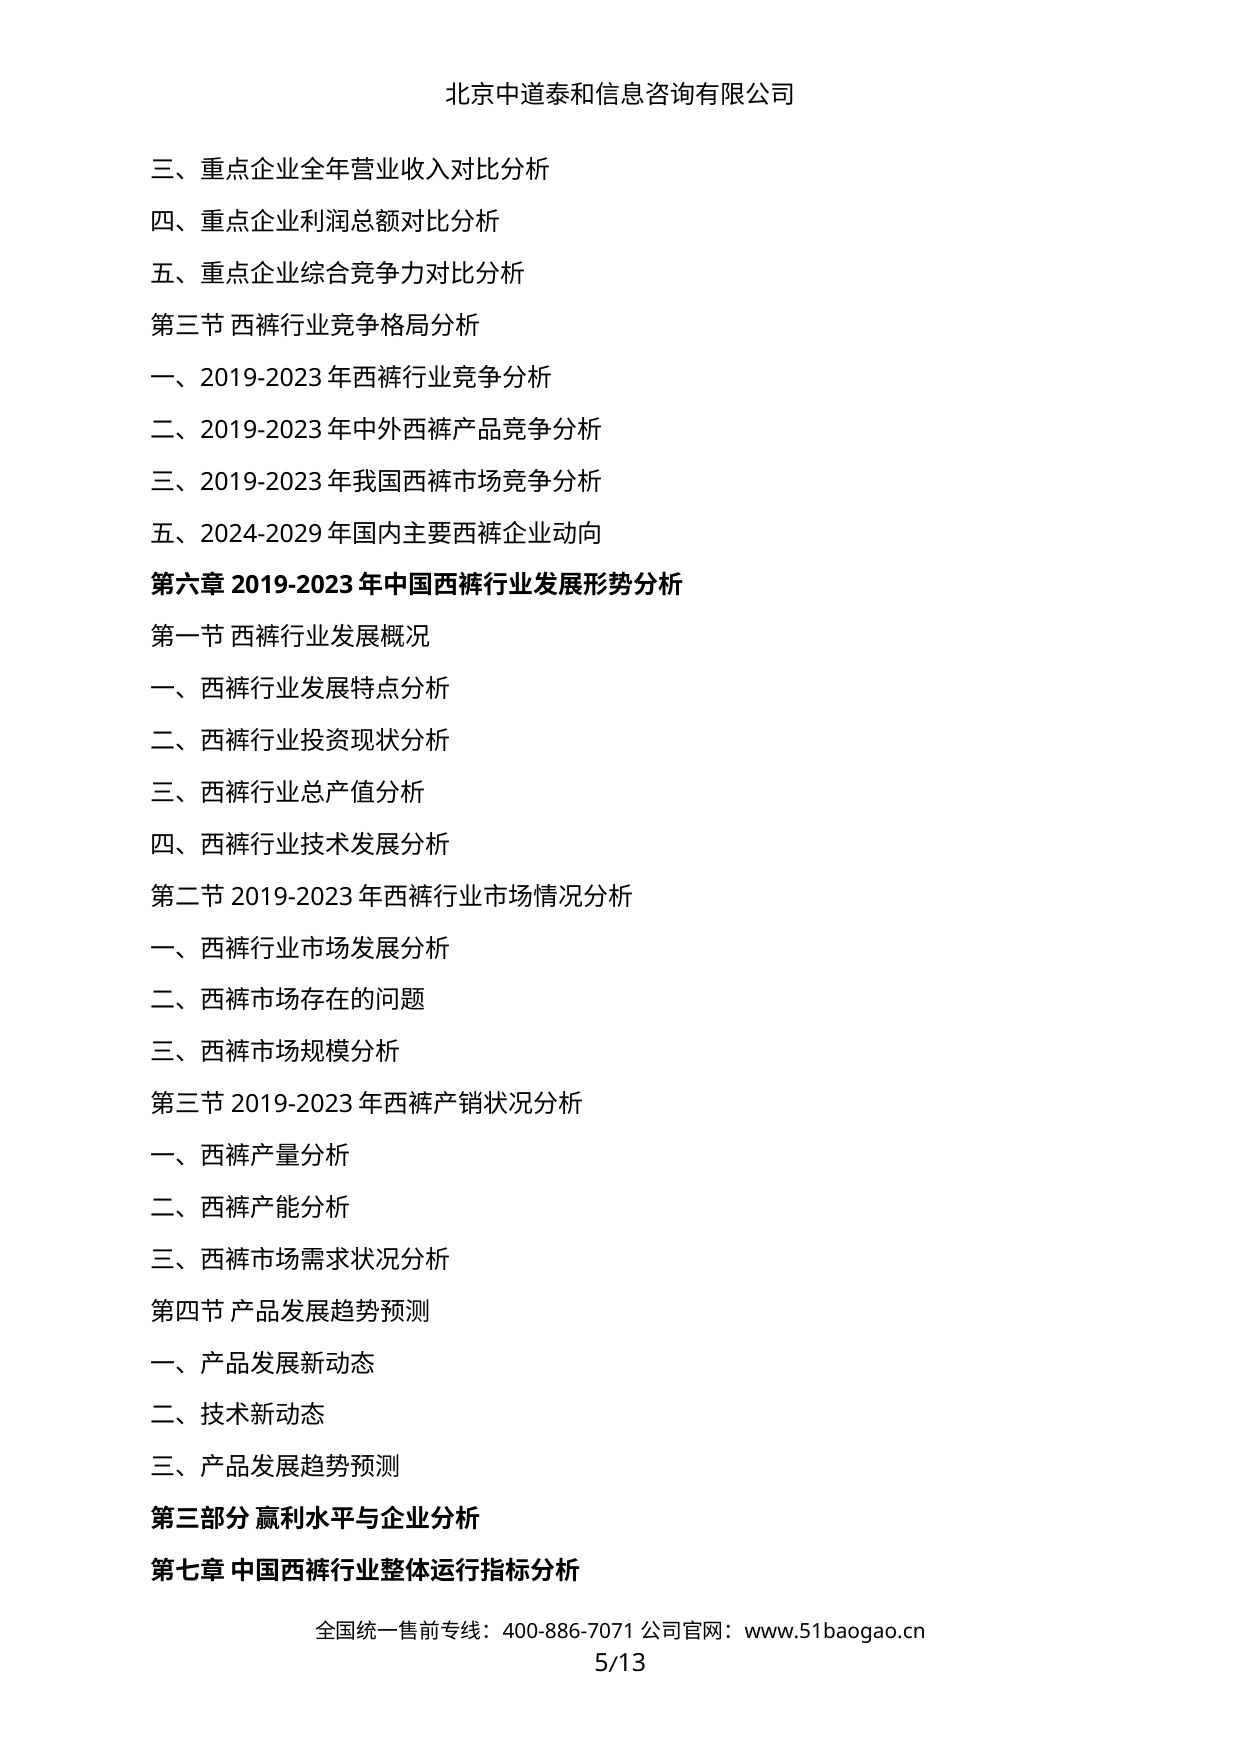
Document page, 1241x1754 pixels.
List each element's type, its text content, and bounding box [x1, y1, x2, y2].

text 二、西裤市场存在的问题 [150, 980, 1090, 1016]
text 三、西裤行业总产值分析 [150, 772, 1090, 809]
text 一、西裤行业发展特点分析 [150, 669, 1090, 705]
text 三、西裤市场规模分析 [150, 1032, 1090, 1068]
text 第六章 2019-2023年中国西裤行业发展形势分析 [150, 565, 1090, 601]
text 一、2019-2023年西裤行业竞争分析 [150, 357, 1090, 394]
text 第三部分 赢利水平与企业分析 [150, 1499, 1090, 1535]
text 第二节 2019-2023年西裤行业市场情况分析 [150, 876, 1090, 912]
text 五、2024-2029年国内主要西裤企业动向 [150, 513, 1090, 549]
text 二、西裤行业投资现状分析 [150, 721, 1090, 757]
text 一、西裤行业市场发展分析 [150, 928, 1090, 964]
text 四、西裤行业技术发展分析 [150, 824, 1090, 861]
text 四、重点企业利润总额对比分析 [150, 202, 1090, 238]
text 三、重点企业全年营业收入对比分析 [150, 150, 1090, 186]
text 第四节 产品发展趋势预测 [150, 1291, 1090, 1327]
text 一、产品发展新动态 [150, 1343, 1090, 1379]
text 第三节 西裤行业竞争格局分析 [150, 306, 1090, 342]
text 二、西裤产能分析 [150, 1187, 1090, 1224]
text 二、2019-2023年中外西裤产品竞争分析 [150, 409, 1090, 446]
text 第三节 2019-2023年西裤产销状况分析 [150, 1084, 1090, 1120]
text 三、西裤市场需求状况分析 [150, 1239, 1090, 1276]
text 二、技术新动态 [150, 1395, 1090, 1431]
text 三、产品发展趋势预测 [150, 1447, 1090, 1483]
text 第七章 中国西裤行业整体运行指标分析 [150, 1551, 1090, 1587]
text 五、重点企业综合竞争力对比分析 [150, 254, 1090, 290]
text 第一节 西裤行业发展概况 [150, 617, 1090, 653]
text 三、2019-2023年我国西裤市场竞争分析 [150, 461, 1090, 497]
text 一、西裤产量分析 [150, 1136, 1090, 1172]
